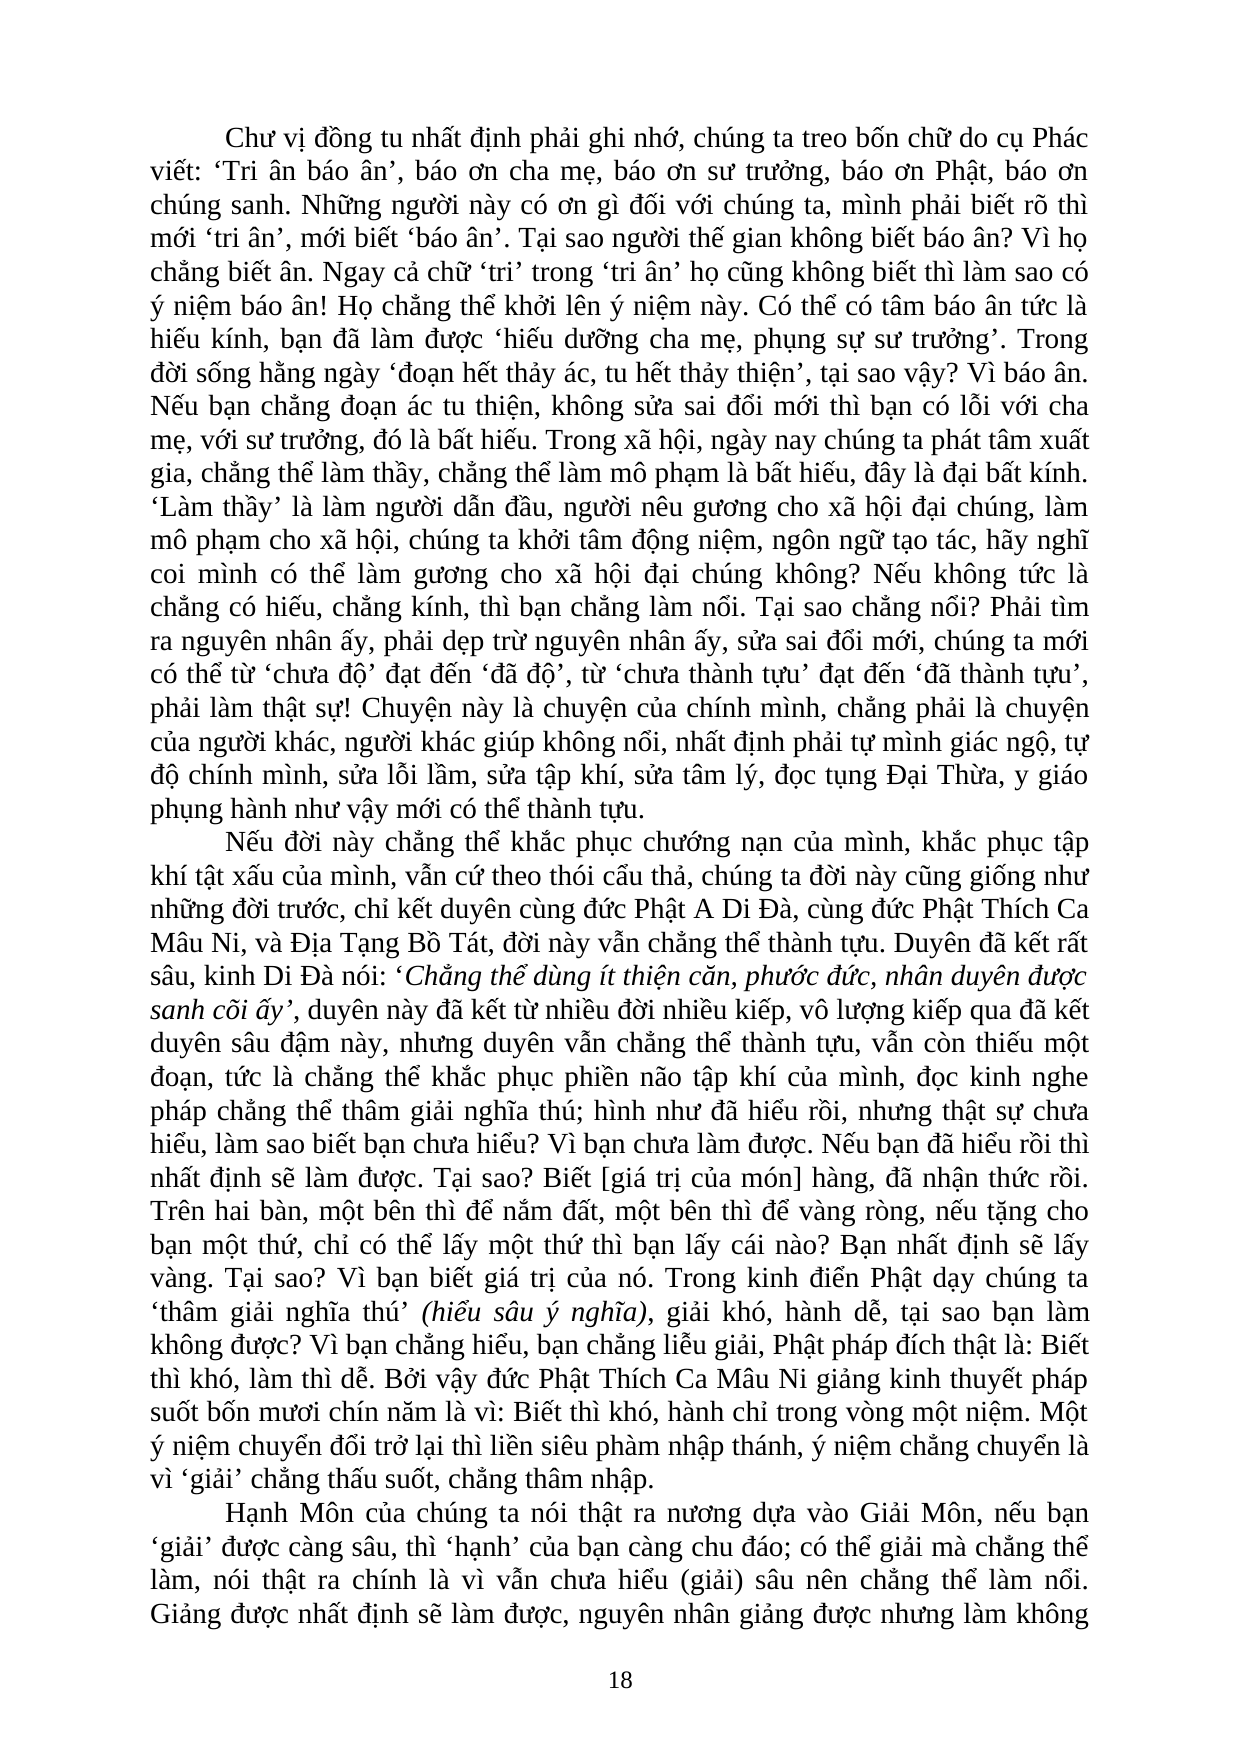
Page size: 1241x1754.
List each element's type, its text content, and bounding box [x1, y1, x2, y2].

text Chư vị đồng tu nhất định phải ghi nhớ, chúng ta treo bốn chữ do cụ Phác viết: ‘Tri ân báo ân’, báo ơn cha mẹ, báo ơn sư trưởng, báo ơn Phật, báo ơn chúng sanh. Những người này có ơn gì đối với chúng ta, mình phải biết rõ thì mới ‘tri ân’, mới biết ‘báo ân’. Tại sao người thế gian không biết báo ân? Vì họ chẳng biết ân. Ngay cả chữ ‘tri’ trong ‘tri ân’ họ cũng không biết thì làm sao có ý niệm báo ân! Họ chẳng thể khởi lên ý niệm này. Có thể có tâm báo ân tức là hiếu kính, bạn đã làm được ‘hiếu dưỡng cha mẹ, phụng sự sư trưởng’. Trong đời sống hằng ngày ‘đoạn hết thảy ác, tu hết thảy thiện’, tại sao vậy? Vì báo ân. Nếu bạn chẳng đoạn ác tu thiện, không sửa sai đổi mới thì bạn có lỗi với cha mẹ, với sư trưởng, đó là bất hiếu. Trong xã hội, ngày nay chúng ta phát tâm xuất gia, chẳng thể làm thầy, chẳng thể làm mô phạm là bất hiếu, đây là đại bất kính. ‘Làm thầy’ là làm người dẫn đầu, người nêu gương cho xã hội đại chúng, làm mô phạm cho xã hội, chúng ta khởi tâm động niệm, ngôn ngữ tạo tác, hãy nghĩ coi mình có thể làm gương cho xã hội đại chúng không? Nếu không tức là chẳng có hiếu, chẳng kính, thì bạn chẳng làm nổi. Tại sao chẳng nổi? Phải tìm ra nguyên nhân ấy, phải dẹp trừ nguyên nhân ấy, sửa sai đổi mới, chúng ta mới có thể từ ‘chưa độ’ đạt đến ‘đã độ’, từ ‘chưa thành tựu’ đạt đến ‘đã thành tựu’, phải làm thật sự! Chuyện này là chuyện của chính mình, chẳng phải là chuyện của người khác, người khác giúp không nổi, nhất định phải tự mình giác ngộ, tự độ chính mình, sửa lỗi lầm, sửa tập khí, sửa tâm lý, đọc tụng Ðại Thừa, y giáo phụng hành như vậy mới có thể thành tựu. [150, 120, 1090, 824]
text Nếu đời này chẳng thể khắc phục chướng nạn của mình, khắc phục tập khí tật xấu của mình, vẫn cứ theo thói cẩu thả, chúng ta đời này cũng giống như những đời trước, chỉ kết duyên cùng đức Phật A Di Ðà, cùng đức Phật Thích Ca Mâu Ni, và Ðịa Tạng Bồ Tát, đời này vẫn chẳng thể thành tựu. Duyên đã kết rất sâu, kinh Di Ðà nói: ‘Chẳng thể dùng ít thiện căn, phước đức, nhân duyên được sanh cõi ấy’, duyên này đã kết từ nhiều đời nhiều kiếp, vô lượng kiếp qua đã kết duyên sâu đậm này, nhưng duyên vẫn chẳng thể thành tựu, vẫn còn thiếu một đoạn, tức là chẳng thể khắc phục phiền não tập khí của mình, đọc kinh nghe pháp chẳng thể thâm giải nghĩa thú; hình như đã hiểu rồi, nhưng thật sự chưa hiểu, làm sao biết bạn chưa hiểu? Vì bạn chưa làm được. Nếu bạn đã hiểu rồi thì nhất định sẽ làm được. Tại sao? Biết [giá trị của món] hàng, đã nhận thức rồi. Trên hai bàn, một bên thì để nắm đất, một bên thì để vàng ròng, nếu tặng cho bạn một thứ, chỉ có thể lấy một thứ thì bạn lấy cái nào? Bạn nhất định sẽ lấy vàng. Tại sao? Vì bạn biết giá trị của nó. Trong kinh điển Phật dạy chúng ta ‘thâm giải nghĩa thú’ (hiểu sâu ý nghĩa), giải khó, hành dễ, tại sao bạn làm không được? Vì bạn chẳng hiểu, bạn chẳng liễu giải, Phật pháp đích thật là: Biết thì khó, làm thì dễ. Bởi vậy đức Phật Thích Ca Mâu Ni giảng kinh thuyết pháp suốt bốn mươi chín năm là vì: Biết thì khó, hành chỉ trong vòng một niệm. Một ý niệm chuyển đổi trở lại thì liền siêu phàm nhập thánh, ý niệm chẳng chuyển là vì ‘giải’ chẳng thấu suốt, chẳng thâm nhập. [150, 824, 1090, 1495]
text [150, 1495, 1090, 1629]
